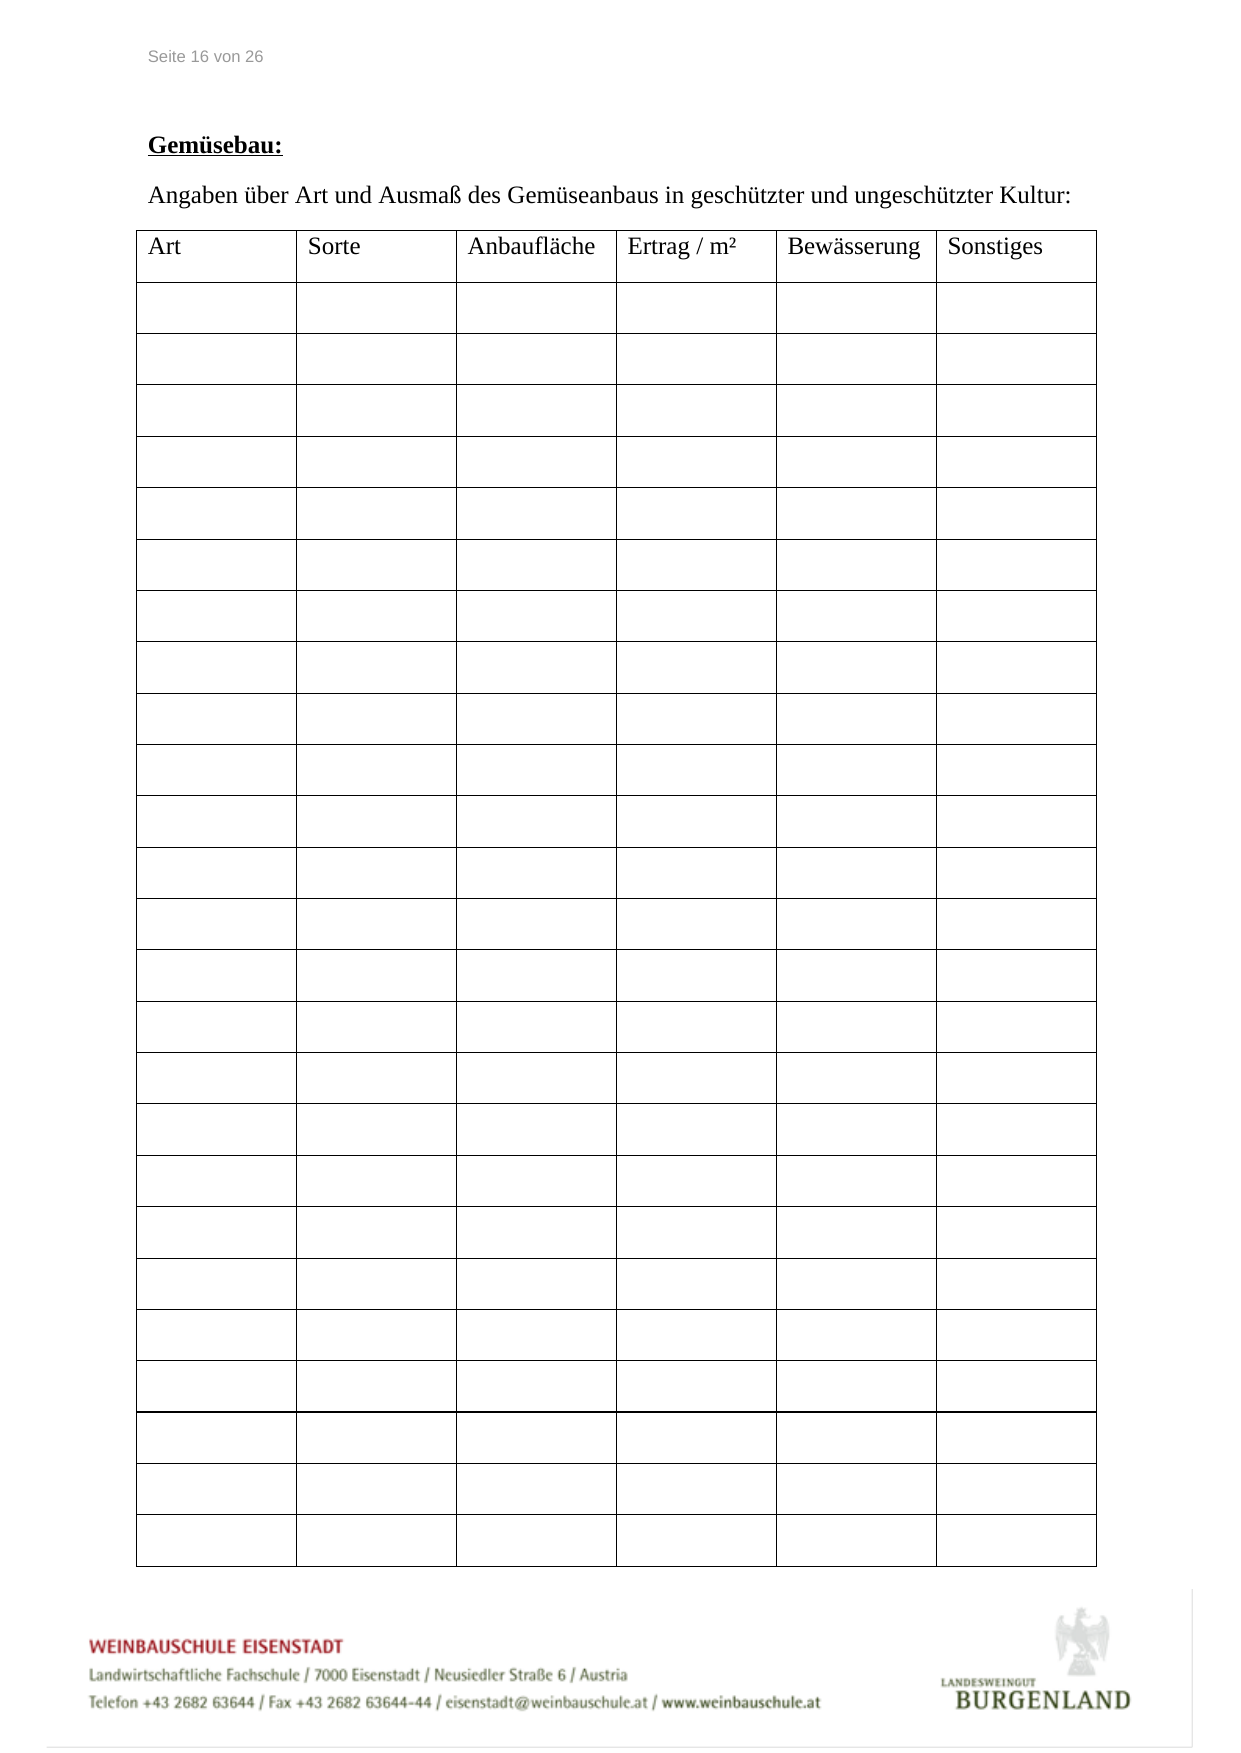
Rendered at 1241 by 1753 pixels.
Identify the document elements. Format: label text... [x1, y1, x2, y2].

table_cell [137, 1413, 296, 1463]
table_cell [137, 1002, 296, 1052]
table_cell [777, 899, 936, 949]
table_cell [297, 1053, 456, 1103]
table_cell [457, 745, 616, 795]
table_cell [137, 488, 296, 538]
table_cell [937, 1053, 1096, 1103]
table_cell [617, 591, 776, 641]
table_cell [777, 540, 936, 590]
table_cell [137, 385, 296, 436]
table_cell [777, 1464, 936, 1514]
table_cell [937, 796, 1096, 847]
table_cell [617, 1053, 776, 1103]
table_cell [617, 437, 776, 487]
table_cell [457, 1464, 616, 1514]
table_cell [457, 848, 616, 898]
table_cell [297, 950, 456, 1001]
table_cell [617, 1002, 776, 1052]
table_cell [617, 796, 776, 847]
table_cell [457, 1361, 616, 1411]
table_cell [777, 1515, 936, 1566]
table_cell [937, 1515, 1096, 1566]
table_cell [297, 899, 456, 949]
table_cell [137, 1207, 296, 1257]
table_cell [137, 642, 296, 692]
table_cell [617, 1515, 776, 1566]
table_cell [937, 1310, 1096, 1360]
table_cell [937, 1464, 1096, 1514]
table_cell [297, 1156, 456, 1206]
table_cell [777, 1207, 936, 1257]
table_cell [297, 1310, 456, 1360]
table_cell [297, 1259, 456, 1309]
table_cell [777, 1156, 936, 1206]
table_cell [937, 745, 1096, 795]
table_cell [937, 694, 1096, 744]
table_cell [457, 1104, 616, 1155]
table_cell [137, 1156, 296, 1206]
table_cell [617, 694, 776, 744]
table_cell [937, 950, 1096, 1001]
table_cell [937, 591, 1096, 641]
table_cell [297, 1361, 456, 1411]
table_cell [457, 1156, 616, 1206]
table_cell [297, 1464, 456, 1514]
table_cell [617, 1104, 776, 1155]
table_cell [457, 488, 616, 538]
table_cell [457, 334, 616, 384]
table_cell [457, 1053, 616, 1103]
table_cell [937, 642, 1096, 692]
table_cell [297, 385, 456, 436]
table_cell [457, 1002, 616, 1052]
table_cell [137, 1053, 296, 1103]
table_cell [937, 283, 1096, 333]
table_cell [137, 1361, 296, 1411]
table_cell [937, 1002, 1096, 1052]
table_cell [937, 848, 1096, 898]
table_cell [617, 334, 776, 384]
table_cell [777, 1053, 936, 1103]
table_cell [297, 642, 456, 692]
subtitle Gemüsebau: [148, 130, 1152, 158]
table_cell [297, 437, 456, 487]
table_cell [777, 694, 936, 744]
table_cell [777, 1002, 936, 1052]
table_cell [297, 796, 456, 847]
table_cell [937, 899, 1096, 949]
table_cell [297, 1515, 456, 1566]
table_cell [777, 334, 936, 384]
table_cell [617, 848, 776, 898]
table_cell [457, 540, 616, 590]
table_cell [137, 283, 296, 333]
table_cell [777, 385, 936, 436]
table_cell [137, 745, 296, 795]
table_cell [297, 1207, 456, 1257]
table_cell [617, 1310, 776, 1360]
table_cell [617, 385, 776, 436]
table_cell [777, 796, 936, 847]
table_cell [777, 1413, 936, 1463]
table_cell [937, 1104, 1096, 1155]
table_cell [457, 642, 616, 692]
table_cell [777, 642, 936, 692]
table_cell [137, 437, 296, 487]
table_cell [297, 334, 456, 384]
table_cell [297, 1104, 456, 1155]
table_cell [457, 1413, 616, 1463]
table_header Bewässerung [777, 231, 936, 282]
table_cell [937, 540, 1096, 590]
table_cell [617, 745, 776, 795]
table_cell [457, 796, 616, 847]
table_cell [137, 950, 296, 1001]
table_cell [777, 1361, 936, 1411]
table_cell [137, 1464, 296, 1514]
table_cell [297, 591, 456, 641]
table_cell [777, 488, 936, 538]
table_cell [457, 591, 616, 641]
table_cell [297, 694, 456, 744]
table_cell [457, 437, 616, 487]
table_cell [137, 334, 296, 384]
table_cell [457, 1207, 616, 1257]
table_cell [457, 283, 616, 333]
table_header Anbaufläche [457, 231, 616, 282]
table_cell [617, 1207, 776, 1257]
table_cell [937, 1207, 1096, 1257]
table_cell [777, 1104, 936, 1155]
table_cell [137, 899, 296, 949]
table_cell [137, 1104, 296, 1155]
table_cell [137, 1259, 296, 1309]
table_cell [137, 694, 296, 744]
table_cell [617, 488, 776, 538]
table_cell [617, 642, 776, 692]
table_cell [137, 591, 296, 641]
table_cell [297, 540, 456, 590]
table_cell [457, 385, 616, 436]
table_cell [777, 283, 936, 333]
table_cell [937, 385, 1096, 436]
table_cell [617, 1361, 776, 1411]
table_cell [297, 745, 456, 795]
table_cell [937, 1361, 1096, 1411]
table_header Art [137, 231, 296, 282]
table_cell [457, 694, 616, 744]
table_cell [937, 1259, 1096, 1309]
table_cell [937, 437, 1096, 487]
table_header Sonstiges [937, 231, 1096, 282]
table_cell [777, 745, 936, 795]
table_cell [777, 437, 936, 487]
table_cell [937, 1413, 1096, 1463]
table_cell [617, 1156, 776, 1206]
table_cell [297, 283, 456, 333]
table_cell [137, 1515, 296, 1566]
table_cell [777, 1259, 936, 1309]
table_cell [137, 540, 296, 590]
table_cell [617, 899, 776, 949]
table_header Ertrag / m² [617, 231, 776, 282]
table_cell [457, 950, 616, 1001]
table_cell [777, 1310, 936, 1360]
text Angaben über Art und Ausmaß des Gemüseanbaus in geschützter und ungeschützter Kultur: [148, 180, 1152, 209]
table_cell [457, 1310, 616, 1360]
table_cell [777, 848, 936, 898]
table_cell [297, 488, 456, 538]
table_cell [457, 1259, 616, 1309]
table_cell [777, 591, 936, 641]
table_cell [617, 1464, 776, 1514]
table_cell [457, 899, 616, 949]
table_cell [457, 1515, 616, 1566]
table_cell [617, 540, 776, 590]
table_cell [937, 334, 1096, 384]
table_cell [617, 950, 776, 1001]
table_cell [937, 1156, 1096, 1206]
table_cell [137, 796, 296, 847]
table_cell [617, 1413, 776, 1463]
table_cell [617, 1259, 776, 1309]
table_header Sorte [297, 231, 456, 282]
table_cell [937, 488, 1096, 538]
table_cell [297, 1413, 456, 1463]
table_cell [617, 283, 776, 333]
table_cell [297, 1002, 456, 1052]
table_cell [777, 950, 936, 1001]
table_cell [297, 848, 456, 898]
table_cell [137, 848, 296, 898]
table_cell [137, 1310, 296, 1360]
picture [46, 1589, 1194, 1749]
